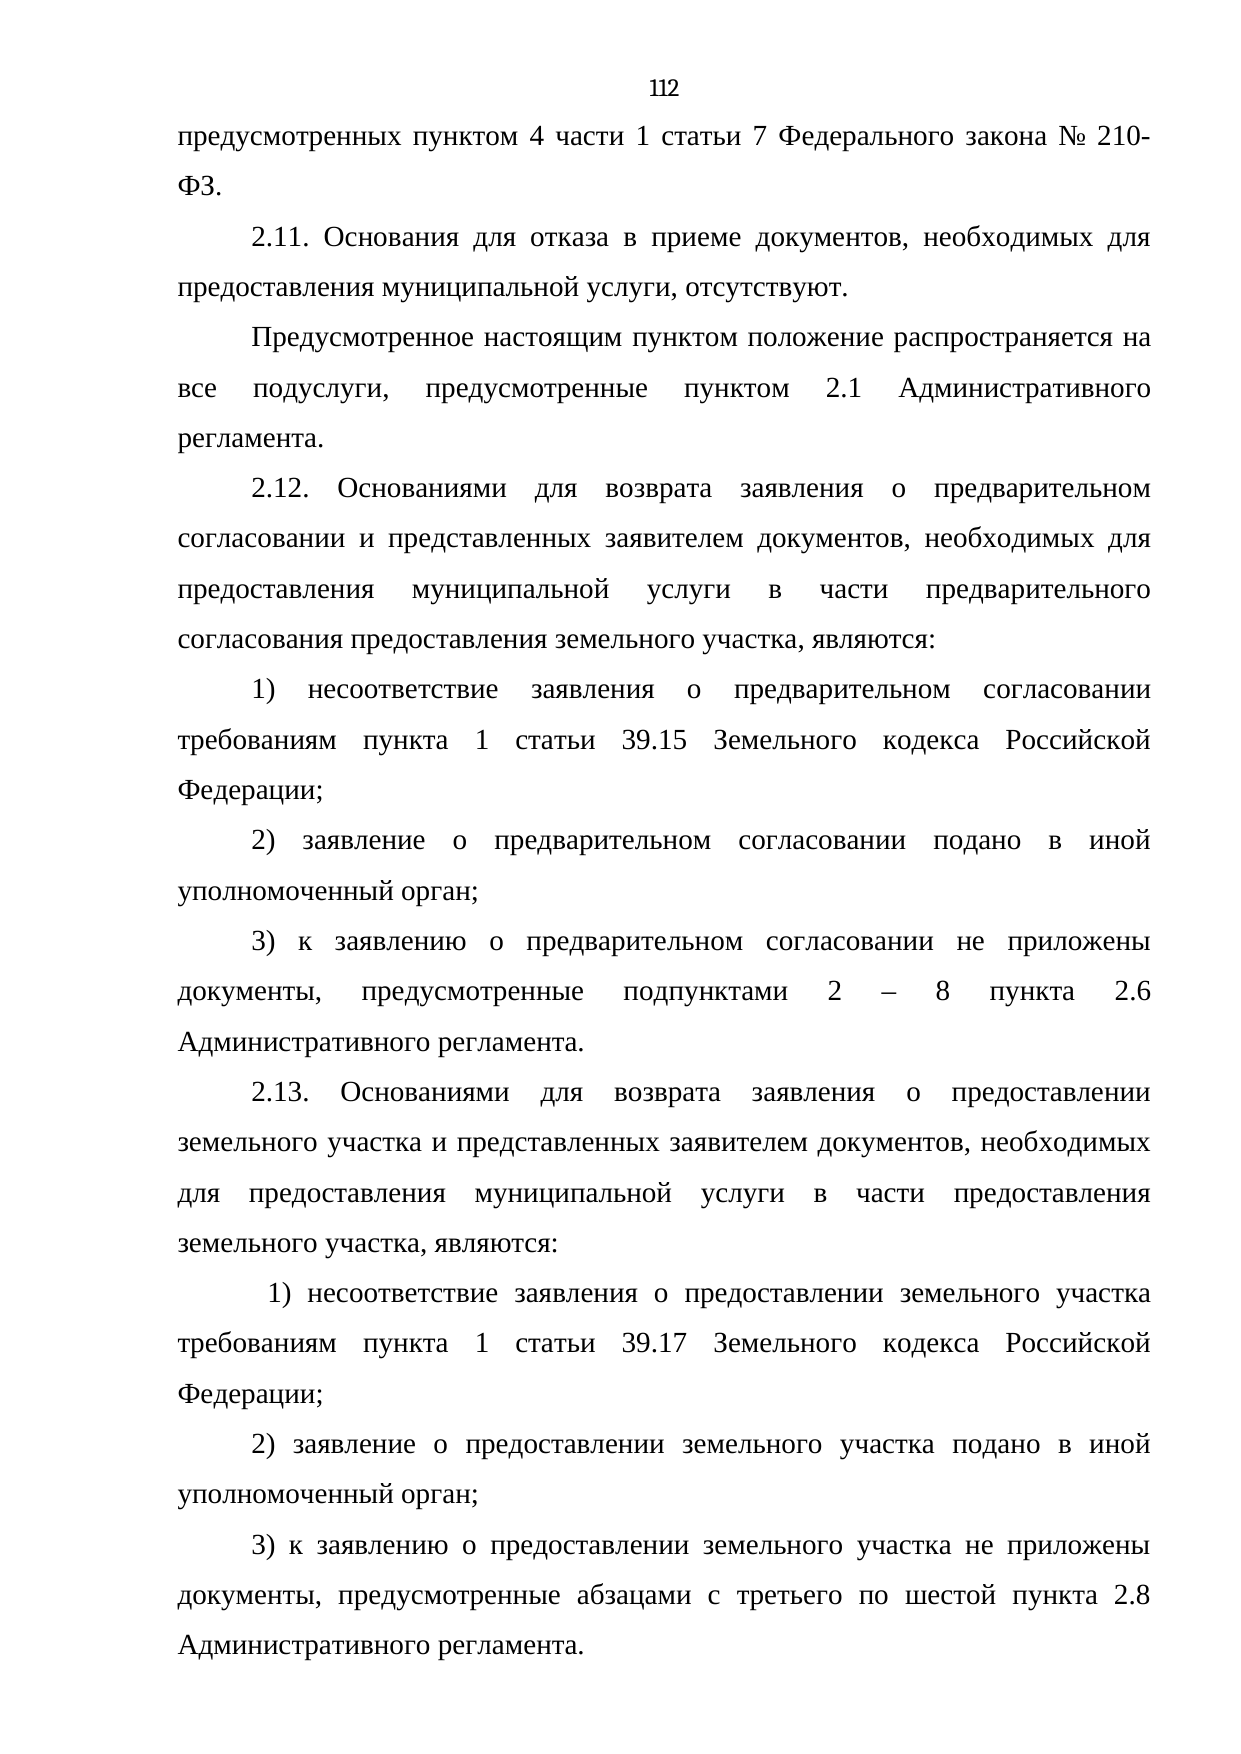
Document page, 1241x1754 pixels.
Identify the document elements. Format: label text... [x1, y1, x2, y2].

text Предусмотренное настоящим пунктом положение распространяется на все подуслуги, предусмотренные пунктом 2.1 Административного регламента. [177, 319, 1152, 453]
text 3) к заявлению о предоставлении земельного участка не приложены документы, предусмотренные абзацами с третьего по шестой пункта 2.8 Административного регламента. [177, 1527, 1152, 1661]
text 2) заявление о предоставлении земельного участка подано в иной уполномоченный орган; [177, 1426, 1152, 1510]
text 2) заявление о предварительном согласовании подано в иной уполномоченный орган; [177, 822, 1152, 906]
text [177, 118, 1152, 202]
text 2.13. Основаниями для возврата заявления о предоставлении земельного участка и представленных заявителем документов, необходимых для предоставления муниципальной услуги в части предоставления земельного участка, являются: [177, 1074, 1152, 1258]
text 3) к заявлению о предварительном согласовании не приложены документы, предусмотренные подпунктами 2 – 8 пункта 2.6 Административного регламента. [177, 923, 1152, 1057]
text 1) несоответствие заявления о предварительном согласовании требованиям пункта 1 статьи 39.15 Земельного кодекса Российской Федерации; [177, 672, 1152, 806]
text 2.11. Основания для отказа в приеме документов, необходимых для предоставления муниципальной услуги, отсутствуют. [177, 219, 1152, 303]
text 2.12. Основаниями для возврата заявления о предварительном согласовании и представленных заявителем документов, необходимых для предоставления муниципальной услуги в части предварительного согласования предоставления земельного участка, являются: [177, 470, 1152, 655]
text 1) несоответствие заявления о предоставлении земельного участка требованиям пункта 1 статьи 39.17 Земельного кодекса Российской Федерации; [177, 1275, 1152, 1409]
